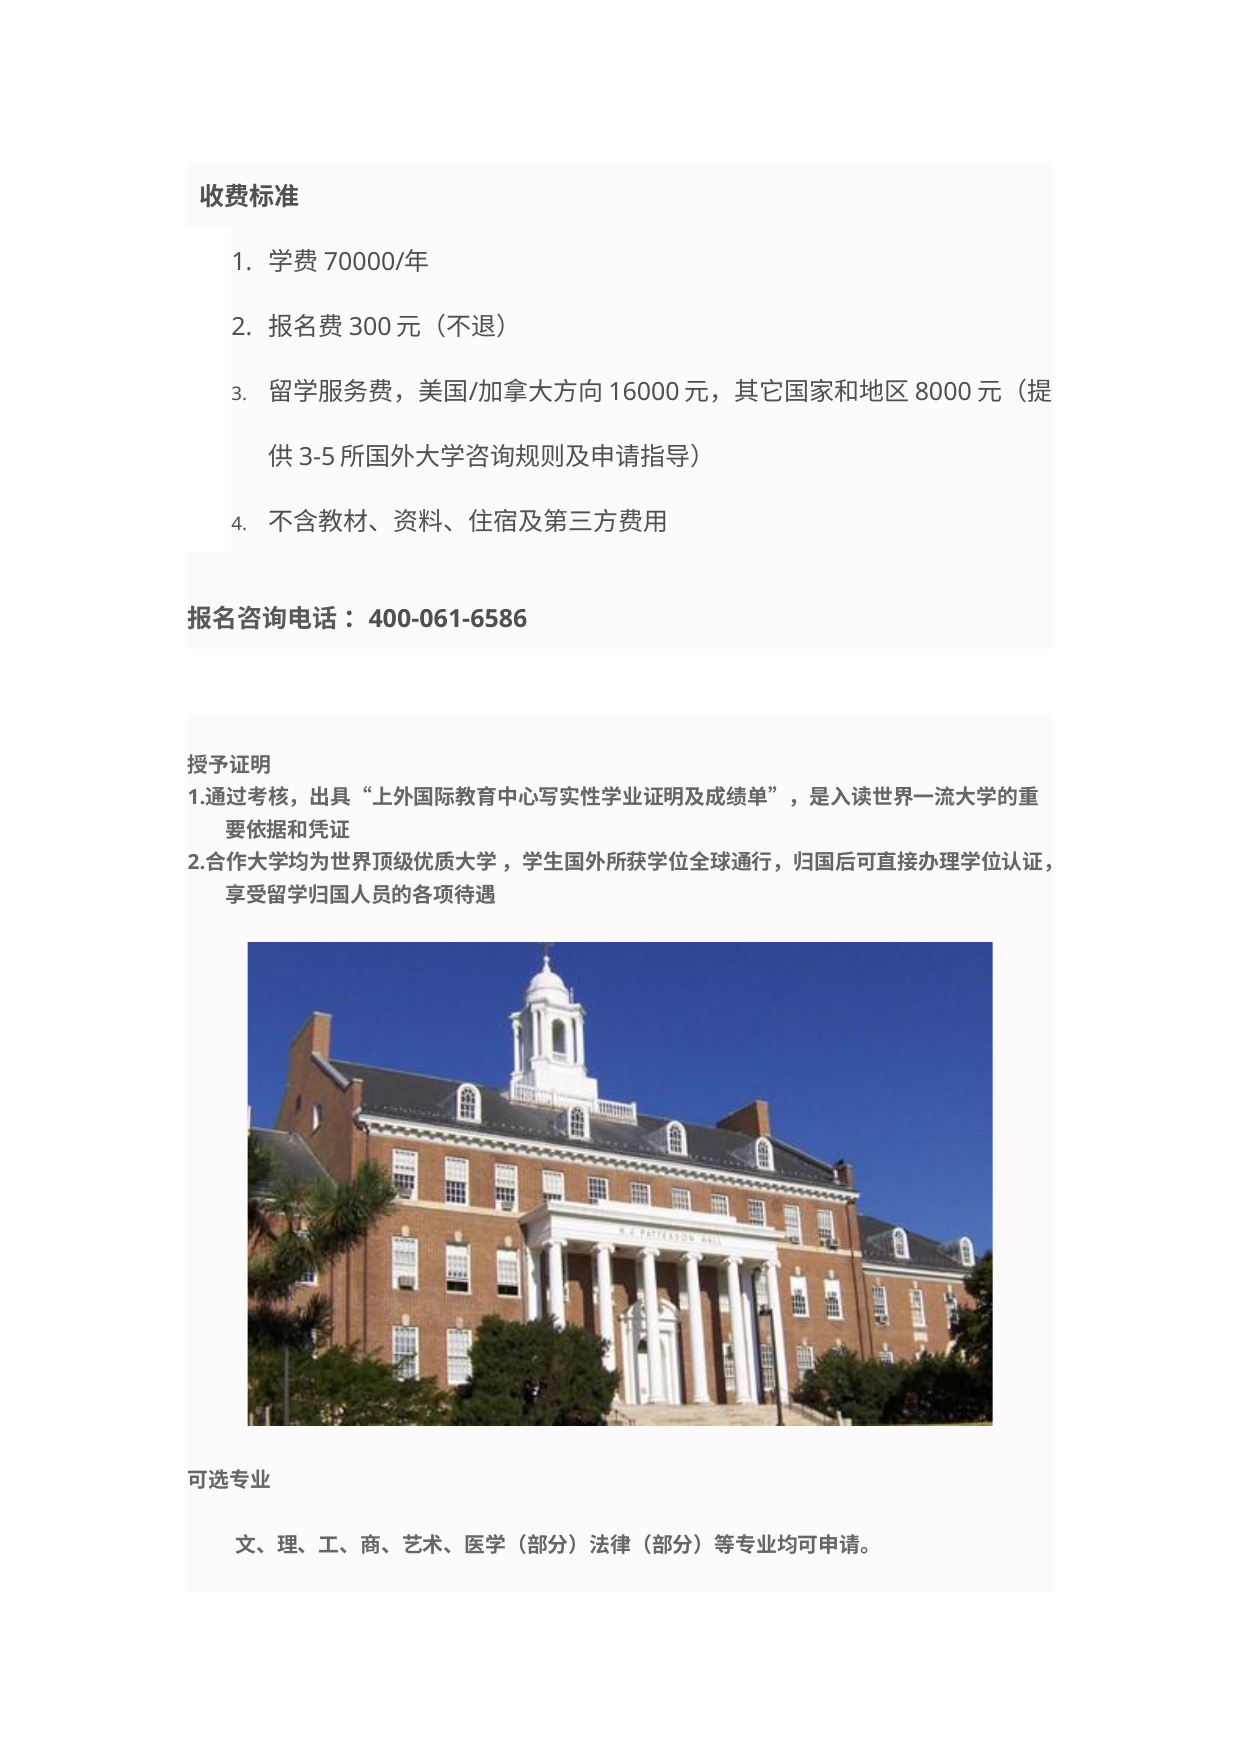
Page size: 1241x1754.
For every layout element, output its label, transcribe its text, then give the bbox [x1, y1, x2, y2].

text 文、理、工、商、艺术、医学（部分）法律（部分）等专业均可申请。 [187, 1527, 1053, 1559]
text 授予证明 [187, 747, 1053, 779]
text 1.通过考核，出具“上外国际教育中心写实性学业证明及成绩单”，是入读世界一流大学的重要依据和凭证 [187, 779, 1053, 844]
list 留学服务费，美国/加拿大方向16000元，其它国家和地区8000元（提供3-5所国外大学咨询规则及申请指导） [231, 357, 1053, 487]
text 可选专业 [187, 1462, 1053, 1494]
list 报名费300元（不退） [231, 292, 1053, 357]
text 2.合作大学均为世界顶级优质大学 ，学生国外所获学位全球通行，归国后可直接办理学位认证，享受留学归国人员的各项待遇 [187, 844, 1053, 909]
list 不含教材、资料、住宿及第三方费用 [231, 487, 1053, 552]
text 收费标准 [187, 162, 1053, 227]
list 学费70000/年 [231, 227, 1053, 292]
text 报名咨询电话 ：400-061-6586 [187, 584, 1053, 649]
picture [247, 942, 993, 1426]
